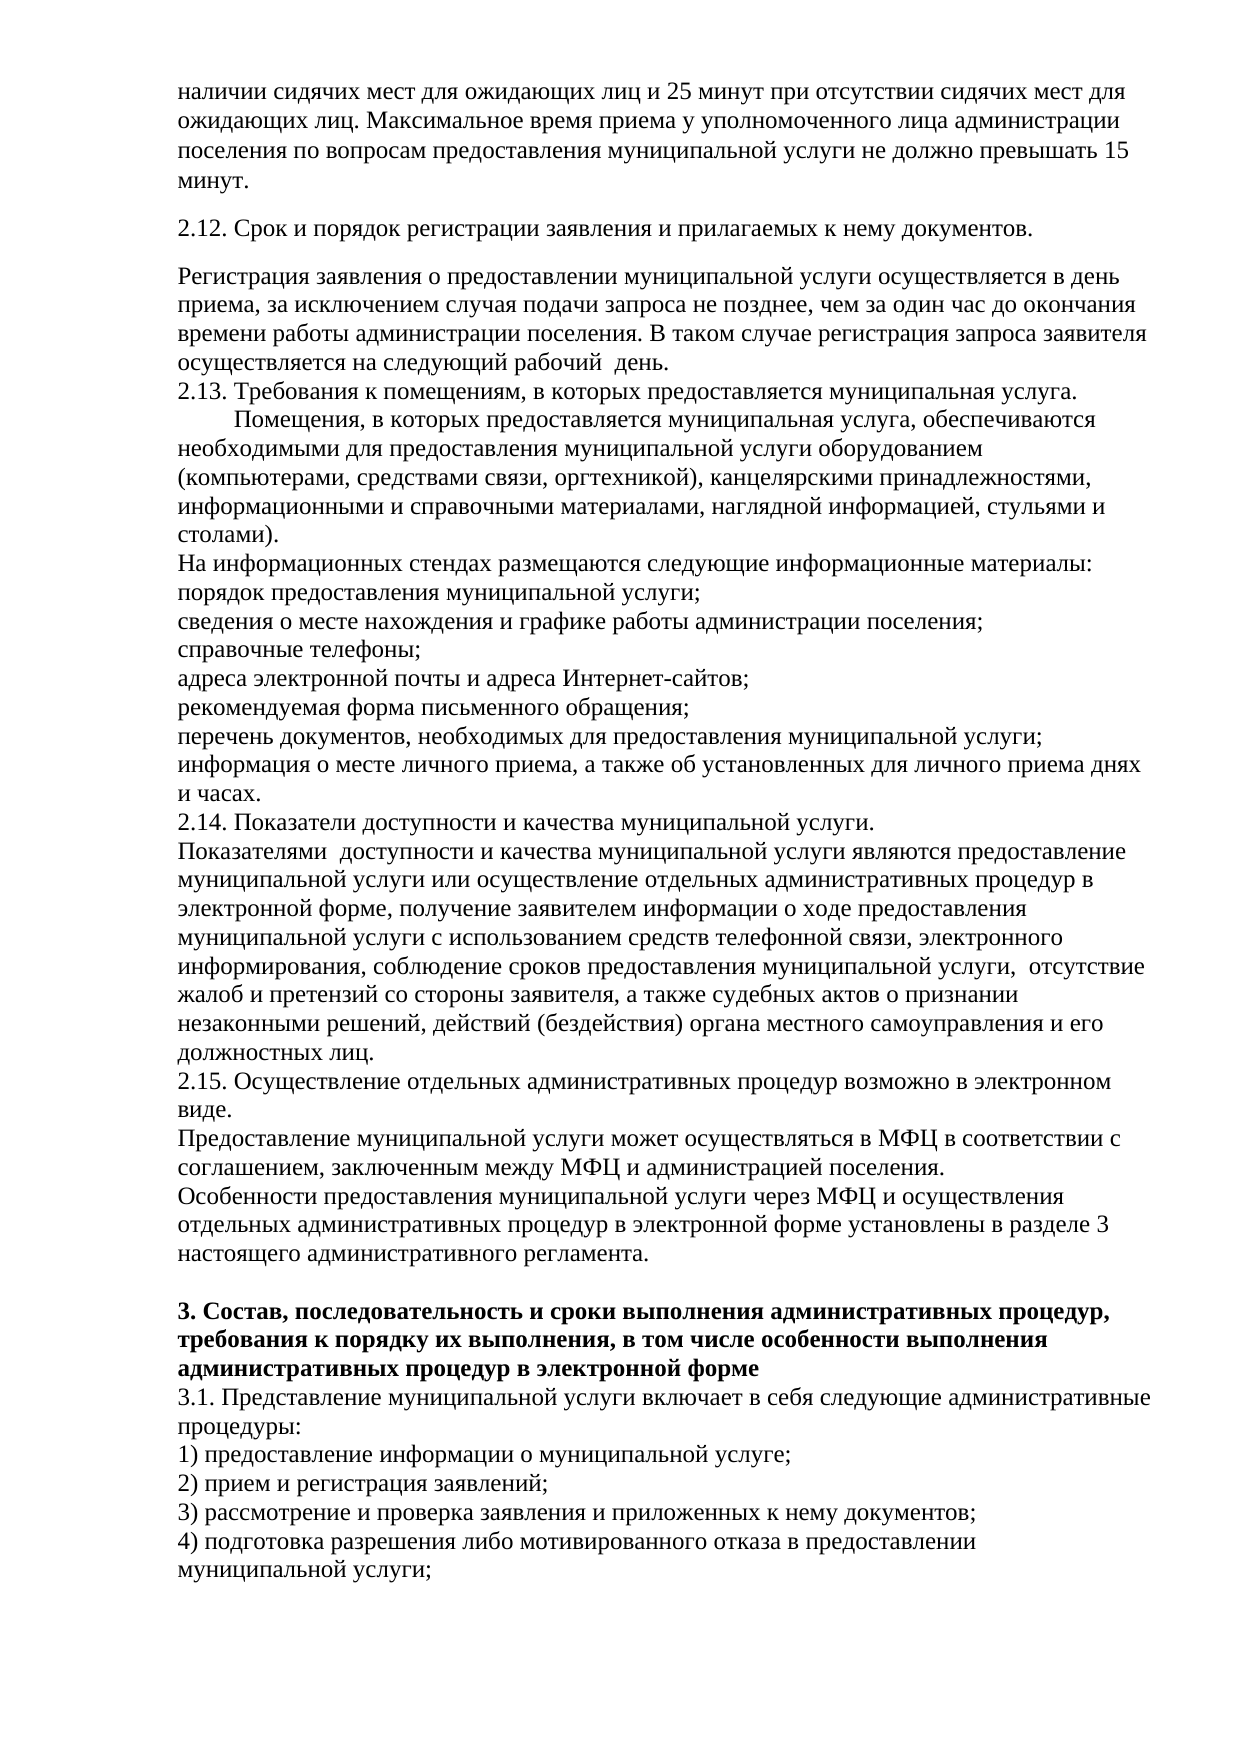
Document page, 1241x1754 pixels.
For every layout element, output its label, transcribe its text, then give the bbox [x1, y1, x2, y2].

text порядок предоставления муниципальной услуги; [177, 577, 1152, 606]
text 1) предоставление информации о муниципальной услуге; [177, 1439, 1152, 1468]
text справочные телефоны; [177, 634, 1152, 663]
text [177, 75, 1152, 194]
text адреса электронной почты и адреса Интернет-сайтов; [177, 663, 1152, 692]
text административных процедур в электронной форме [177, 1353, 1152, 1382]
text 4) подготовка разрешения либо мотивированного отказа в предоставлении муниципальной услуги; [177, 1526, 1152, 1583]
text информация о месте личного приема, а также об установленных для личного приема днях и часах. [177, 749, 1152, 807]
text Предоставление муниципальной услуги может осуществляться в МФЦ в соответствии с соглашением, заключенным между МФЦ и администрацией поселения. [177, 1123, 1152, 1181]
text 2.13. Требования к помещениям, в которых предоставляется муниципальная услуга. [177, 376, 1152, 404]
text сведения о месте нахождения и графике работы администрации поселения; [177, 606, 1152, 634]
text Особенности предоставления муниципальной услуги через МФЦ и осуществления отдельных административных процедур в электронной форме установлены в разделе 3 настоящего административного регламента. [177, 1181, 1152, 1267]
text 3) рассмотрение и проверка заявления и приложенных к нему документов; [177, 1497, 1152, 1526]
text На информационных стендах размещаются следующие информационные материалы: [177, 548, 1152, 577]
text 2.14. Показатели доступности и качества муниципальной услуги. [177, 807, 1152, 836]
text Показателями доступности и качества муниципальной услуги являются предоставление муниципальной услуги или осуществление отдельных административных процедур в электронной форме, получение заявителем информации о ходе предоставления муниципальной услуги с использованием средств телефонной связи, электронного информирования, соблюдение сроков предоставления муниципальной услуги, отсутствие жалоб и претензий со стороны заявителя, а также судебных актов о признании незаконными решений, действий (бездействия) органа местного самоуправления и его должностных лиц. [177, 836, 1152, 1066]
text 2.12. Срок и порядок регистрации заявления и прилагаемых к нему документов. [177, 212, 1152, 242]
text Помещения, в которых предоставляется муниципальная услуга, обеспечиваются необходимыми для предоставления муниципальной услуги оборудованием (компьютерами, средствами связи, оргтехникой), канцелярскими принадлежностями, информационными и справочными материалами, наглядной информацией, стульями и столами). [177, 404, 1152, 548]
text перечень документов, необходимых для предоставления муниципальной услуги; [177, 721, 1152, 749]
text 2.15. Осуществление отдельных административных процедур возможно в электронном виде. [177, 1066, 1152, 1123]
text 3. Состав, последовательность и сроки выполнения административных процедур, требования к порядку их выполнения, в том числе особенности выполнения [177, 1296, 1152, 1353]
text рекомендуемая форма письменного обращения; [177, 692, 1152, 721]
text Регистрация заявления о предоставлении муниципальной услуги осуществляется в день приема, за исключением случая подачи запроса не позднее, чем за один час до окончания времени работы администрации поселения. В таком случае регистрация запроса заявителя осуществляется на следующий рабочий день. [177, 261, 1152, 376]
text 3.1. Представление муниципальной услуги включает в себя следующие административные процедуры: [177, 1382, 1152, 1439]
text 2) прием и регистрация заявлений; [177, 1468, 1152, 1497]
